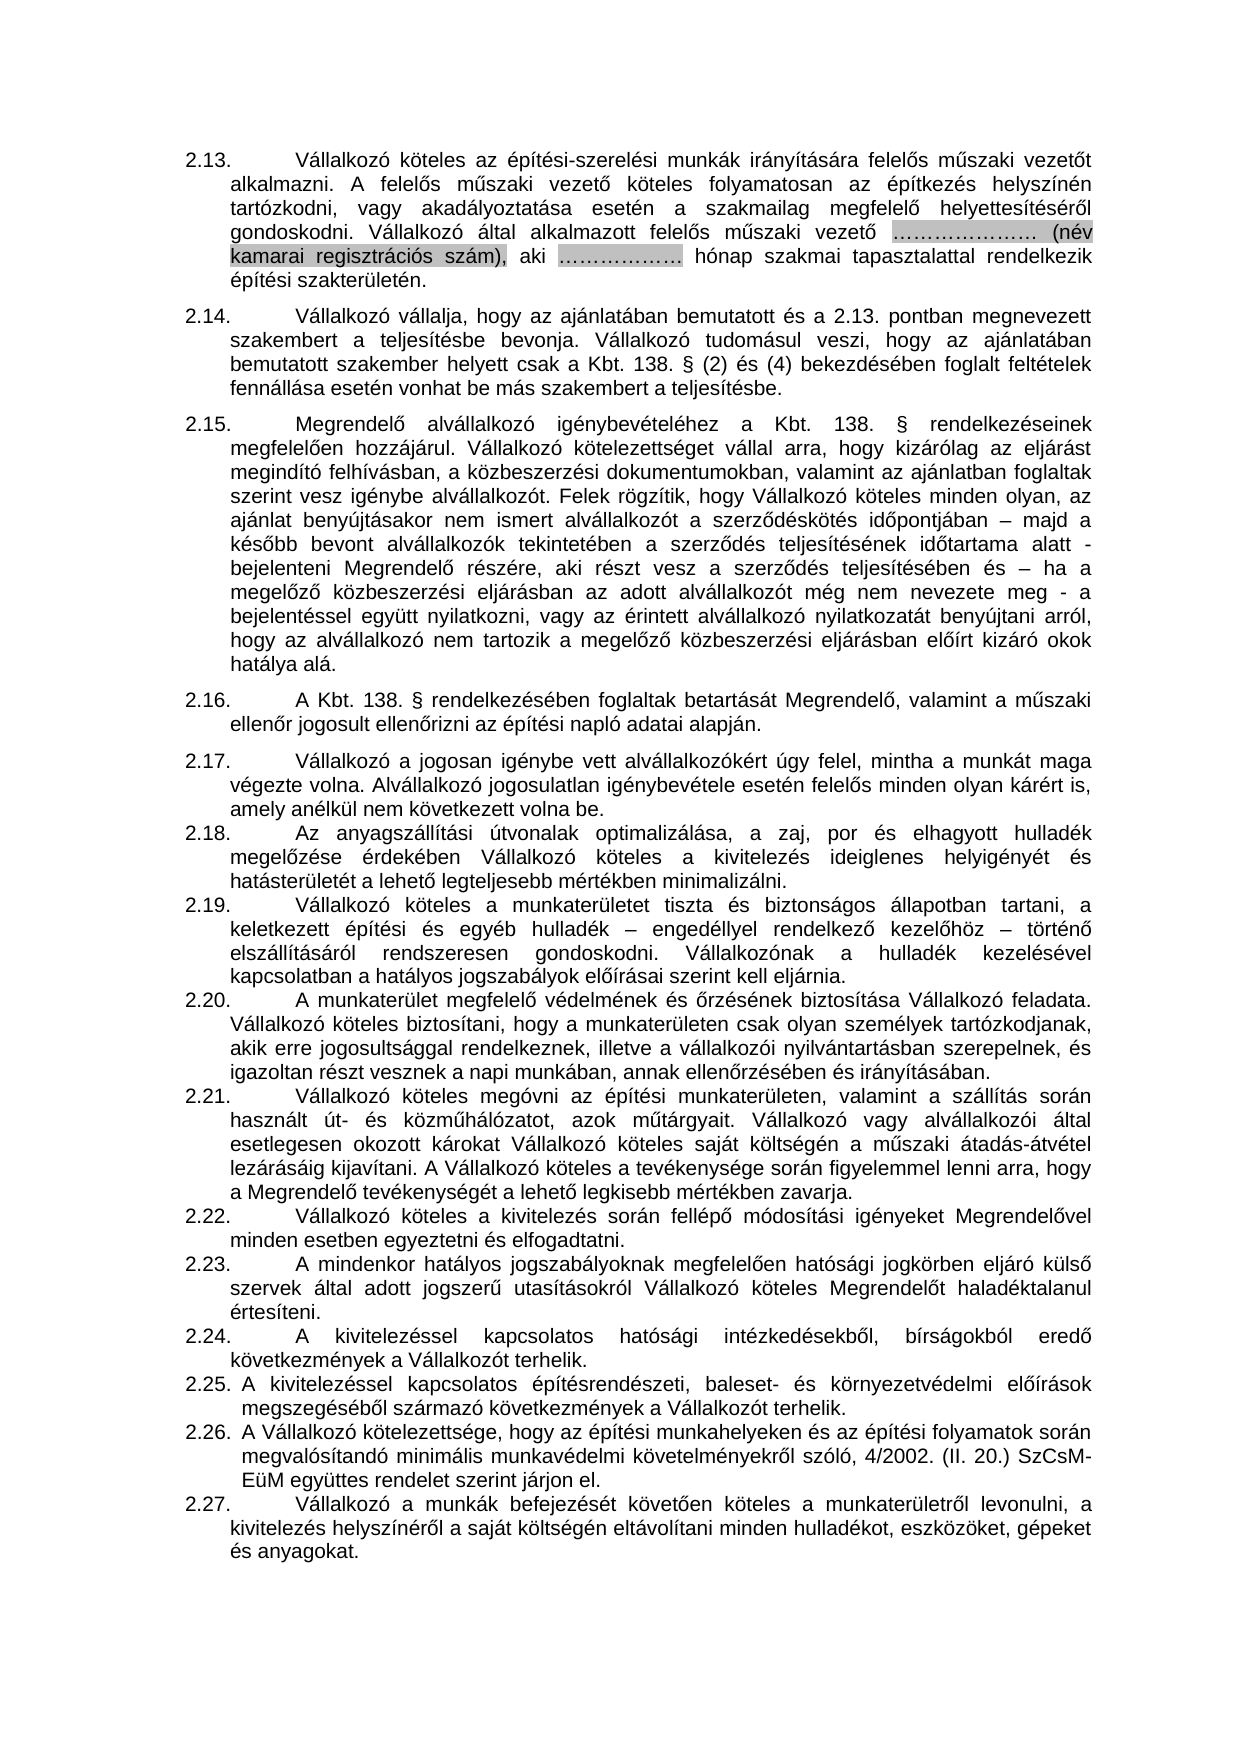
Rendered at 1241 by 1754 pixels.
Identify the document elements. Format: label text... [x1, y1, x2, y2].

list Vállalkozó vállalja, hogy az ajánlatában bemutatott és a 2.13. pontban megnevezett szakembert a teljesítésbe bevonja. Vállalkozó tudomásul veszi, hogy az ajánlatában bemutatott szakember helyett csak a Kbt. 138. § (2) és (4) bekezdésében foglalt feltételek fennállása esetén vonhat be más szakembert a teljesítésbe. [185, 304, 1093, 400]
list A Vállalkozó kötelezettsége, hogy az építési munkahelyeken és az építési folyamatok során megvalósítandó minimális munkavédelmi követelményekről szóló, 4/2002. (II. 20.) SzCsM-EüM együttes rendelet szerint járjon el. [185, 1419, 1093, 1491]
list Az anyagszállítási útvonalak optimalizálása, a zaj, por és elhagyott hulladék megelőzése érdekében Vállalkozó köteles a kivitelezés ideiglenes helyigényét és hatásterületét a lehető legteljesebb mértékben minimalizálni. [185, 821, 1093, 892]
list Vállalkozó a jogosan igénybe vett alvállalkozókért úgy felel, mintha a munkát maga végezte volna. Alvállalkozó jogosulatlan igénybevétele esetén felelős minden olyan kárért is, amely anélkül nem következett volna be. [185, 749, 1093, 821]
list Megrendelő alvállalkozó igénybevételéhez a Kbt. 138. § rendelkezéseinek megfelelően hozzájárul. Vállalkozó kötelezettséget vállal arra, hogy kizárólag az eljárást megindító felhívásban, a közbeszerzési dokumentumokban, valamint az ajánlatban foglaltak szerint vesz igénybe alvállalkozót. Felek rögzítik, hogy Vállalkozó köteles minden olyan, az ajánlat benyújtásakor nem ismert alvállalkozót a szerződéskötés időpontjában – majd a később bevont alvállalkozók tekintetében a szerződés teljesítésének időtartama alatt - bejelenteni Megrendelő részére, aki részt vesz a szerződés teljesítésében és – ha a megelőző közbeszerzési eljárásban az adott alvállalkozót még nem nevezete meg - a bejelentéssel együtt nyilatkozni, vagy az érintett alvállalkozó nyilatkozatát benyújtani arról, hogy az alvállalkozó nem tartozik a megelőző közbeszerzési eljárásban előírt kizáró okok hatálya alá. [185, 412, 1093, 676]
list A kivitelezéssel kapcsolatos építésrendészeti, baleset- és környezetvédelmi előírások megszegéséből származó következmények a Vállalkozót terhelik. [185, 1372, 1093, 1419]
list Vállalkozó köteles a kivitelezés során fellépő módosítási igényeket Megrendelővel minden esetben egyeztetni és elfogadtatni. [185, 1204, 1093, 1252]
list Vállalkozó a munkák befejezését követően köteles a munkaterületről levonulni, a kivitelezés helyszínéről a saját költségén eltávolítani minden hulladékot, eszközöket, gépeket és anyagokat. [185, 1491, 1093, 1563]
list Vállalkozó köteles az építési-szerelési munkák irányítására felelős műszaki vezetőt alkalmazni. A felelős műszaki vezető köteles folyamatosan az építkezés helyszínén tartózkodni, vagy akadályoztatása esetén a szakmailag megfelelő helyettesítéséről gondoskodni. Vállalkozó által alkalmazott felelős műszaki vezető ………………… (név kamarai regisztrációs szám), aki ……………… hónap szakmai tapasztalattal rendelkezik építési szakterületén. [185, 148, 1093, 291]
list Vállalkozó köteles a munkaterületet tiszta és biztonságos állapotban tartani, a keletkezett építési és egyéb hulladék – engedéllyel rendelkező kezelőhöz – történő elszállításáról rendszeresen gondoskodni. Vállalkozónak a hulladék kezelésével kapcsolatban a hatályos jogszabályok előírásai szerint kell eljárnia. [185, 892, 1093, 988]
list A mindenkor hatályos jogszabályoknak megfelelően hatósági jogkörben eljáró külső szervek által adott jogszerű utasításokról Vállalkozó köteles Megrendelőt haladéktalanul értesíteni. [185, 1252, 1093, 1324]
list A Kbt. 138. § rendelkezésében foglaltak betartását Megrendelő, valamint a műszaki ellenőr jogosult ellenőrizni az építési napló adatai alapján. [185, 688, 1093, 736]
list A kivitelezéssel kapcsolatos hatósági intézkedésekből, bírságokból eredő következmények a Vállalkozót terhelik. [185, 1324, 1093, 1372]
list A munkaterület megfelelő védelmének és őrzésének biztosítása Vállalkozó feladata. Vállalkozó köteles biztosítani, hogy a munkaterületen csak olyan személyek tartózkodjanak, akik erre jogosultsággal rendelkeznek, illetve a vállalkozói nyilvántartásban szerepelnek, és igazoltan részt vesznek a napi munkában, annak ellenőrzésében és irányításában. [185, 988, 1093, 1084]
list Vállalkozó köteles megóvni az építési munkaterületen, valamint a szállítás során használt út- és közműhálózatot, azok műtárgyait. Vállalkozó vagy alvállalkozói által esetlegesen okozott károkat Vállalkozó köteles saját költségén a műszaki átadás-átvétel lezárásáig kijavítani. A Vállalkozó köteles a tevékenysége során figyelemmel lenni arra, hogy a Megrendelő tevékenységét a lehető legkisebb mértékben zavarja. [185, 1084, 1093, 1204]
